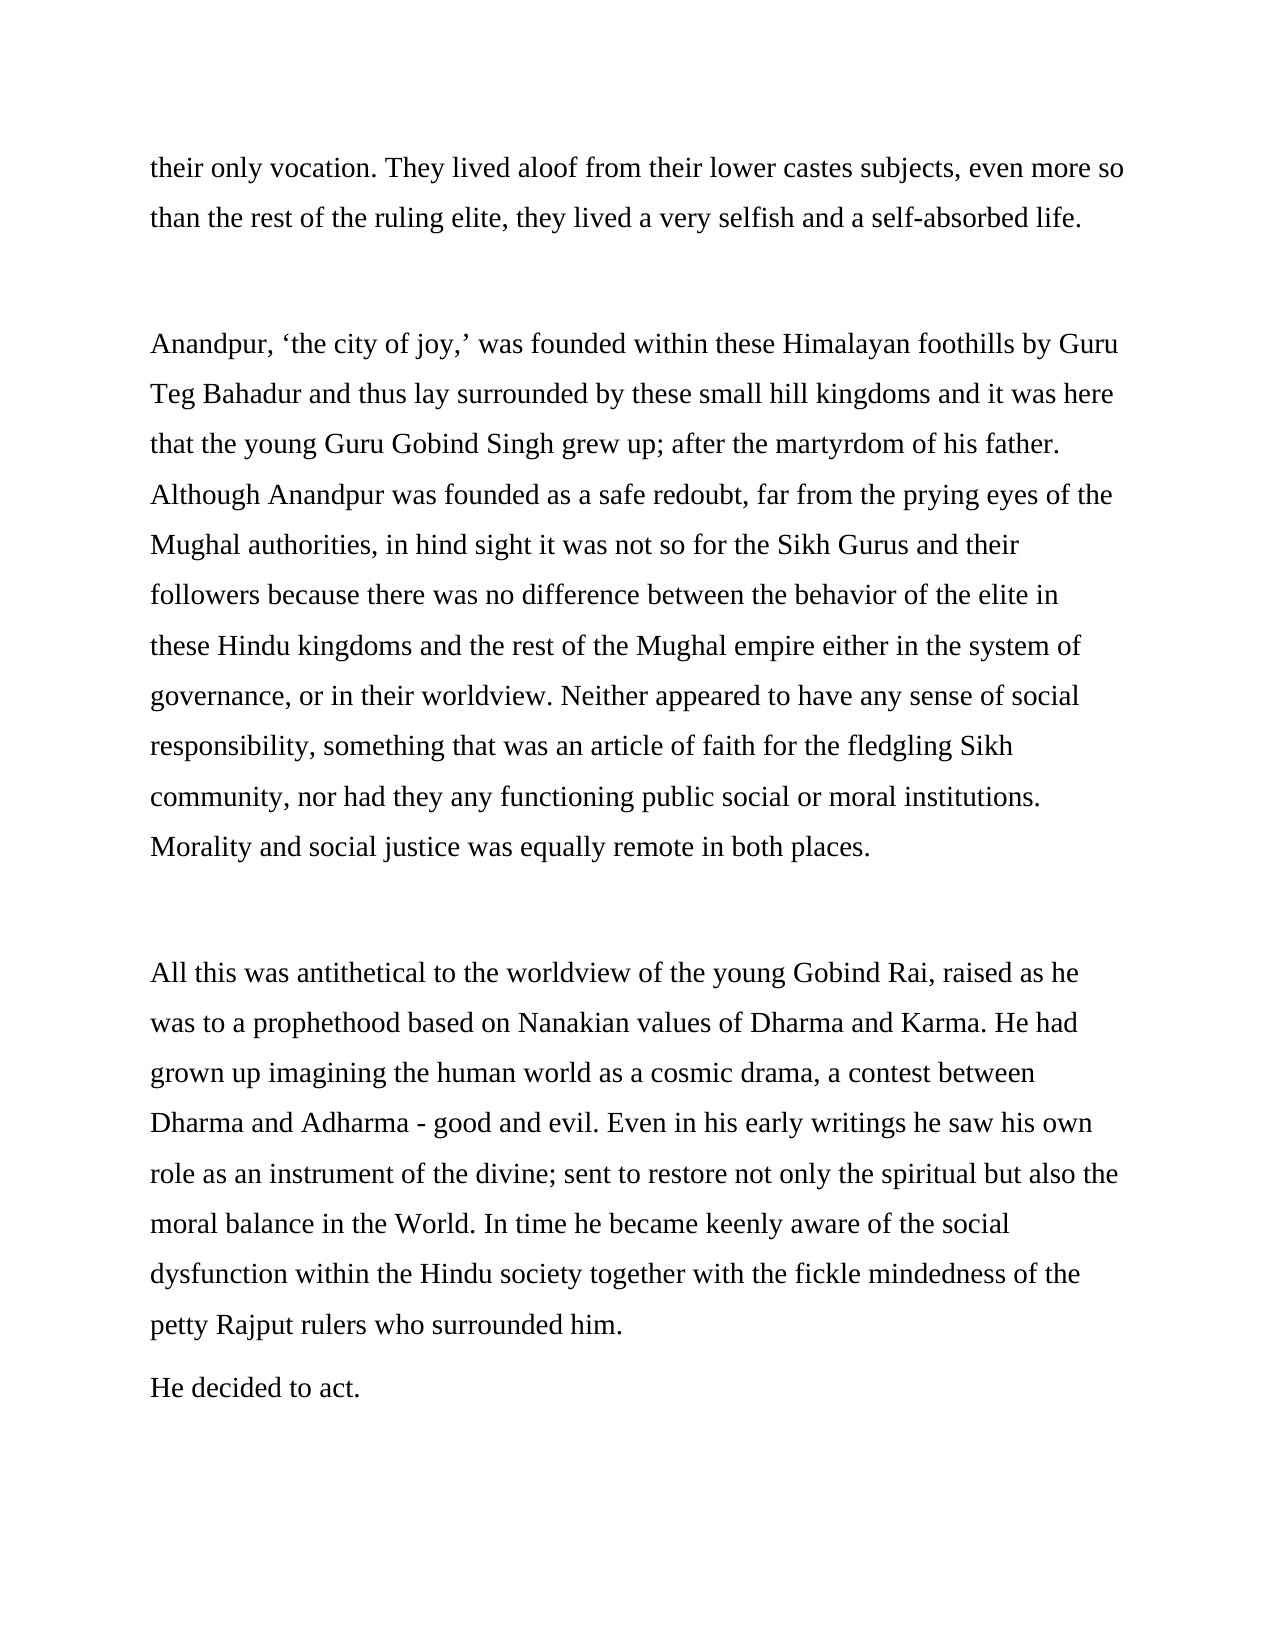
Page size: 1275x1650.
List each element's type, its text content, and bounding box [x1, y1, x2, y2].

text He decided to act. [150, 1370, 1125, 1403]
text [150, 150, 1125, 234]
text Anandpur, ‘the city of joy,’ was founded within these Himalayan foothills by Guru Teg Bahadur and thus lay surrounded by these small hill kingdoms and it was here that the young Guru Gobind Singh grew up; after the martyrdom of his father. Although Anandpur was founded as a safe redoubt, far from the prying eyes of the Mughal authorities, in hind sight it was not so for the Sikh Gurus and their followers because there was no difference between the behavior of the elite in these Hindu kingdoms and the rest of the Mughal empire either in the system of governance, or in their worldview. Neither appeared to have any sense of social responsibility, something that was an article of faith for the fledgling Sikh community, nor had they any functioning public social or moral institutions. Morality and social justice was equally remote in both places. [150, 326, 1125, 863]
text All this was antithetical to the worldview of the young Gobind Rai, raised as he was to a prophethood based on Nanakian values of Dharma and Karma. He had grown up imagining the human world as a cosmic drama, a contest between Dharma and Adharma - good and evil. Even in his early writings he saw his own role as an instrument of the divine; sent to restore not only the spiritual but also the moral balance in the World. In time he became keenly aware of the social dysfunction within the Hindu society together with the fickle mindedness of the petty Rajput rulers who surrounded him. [150, 955, 1125, 1340]
